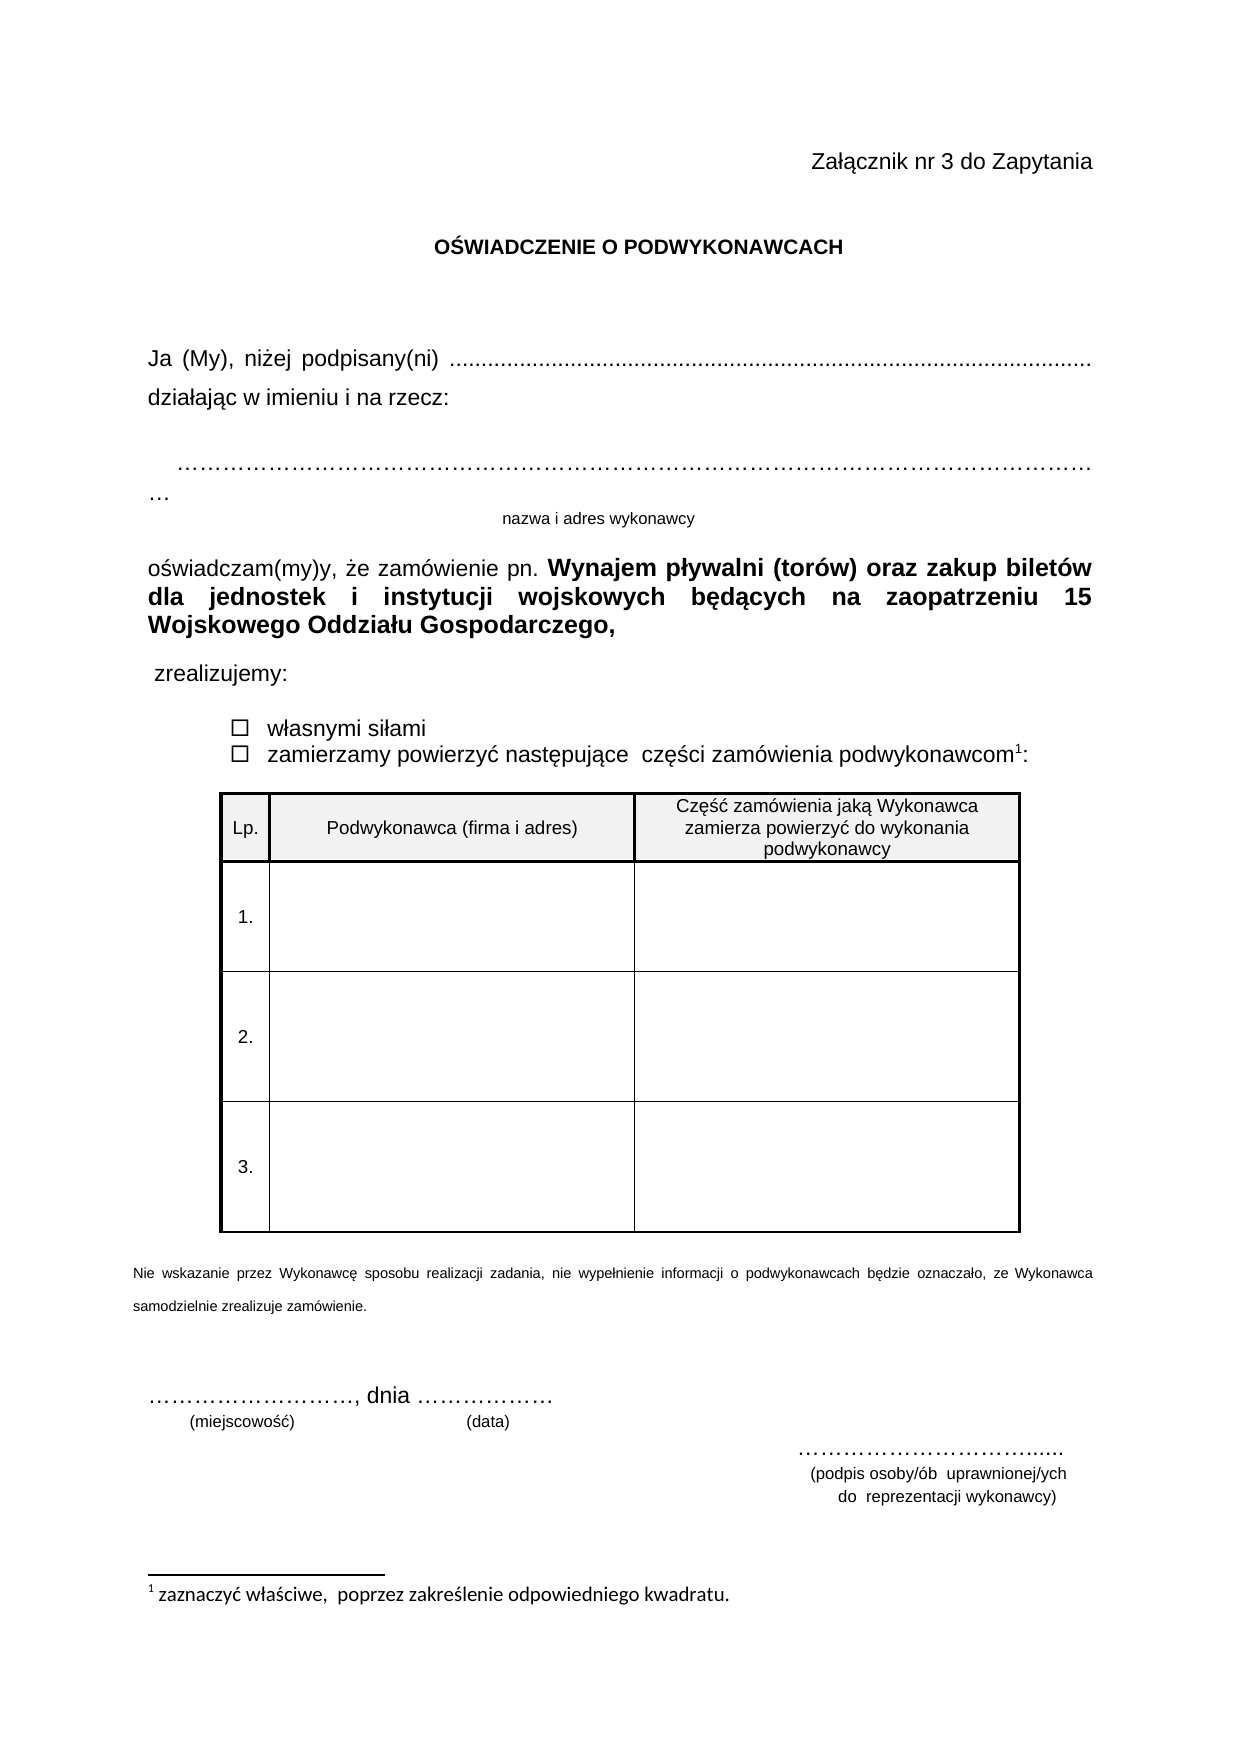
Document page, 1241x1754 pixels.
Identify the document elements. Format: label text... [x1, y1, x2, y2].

table_cell [635, 863, 1018, 971]
text Załącznik nr 3 do Zapytania [148, 148, 1093, 174]
table_cell [635, 1102, 1018, 1231]
table_cell [635, 972, 1018, 1101]
table_cell 2. [223, 972, 269, 1101]
text (miejscowość) (data) [148, 1412, 1093, 1431]
text oświadczam(my)y, że zamówienie pn. Wynajem pływalni (torów) oraz zakup biletów dla jednostek i instytucji wojskowych będących na zaopatrzeniu 15 Wojskowego Oddziału Gospodarczego, [148, 553, 1093, 639]
text …………………………...... [148, 1434, 1093, 1460]
table_cell 3. [223, 1102, 269, 1231]
text nazwa i adres wykonawcy [502, 509, 1093, 528]
table_cell [270, 1102, 634, 1231]
table_header Część zamówienia jaką Wykonawca zamierza powierzyć do wykonania podwykonawcy [636, 795, 1018, 859]
table_cell [270, 863, 634, 971]
table_cell [270, 972, 634, 1101]
text zrealizujemy: [148, 660, 1093, 686]
text ………………………, dnia ……………… [148, 1382, 1093, 1408]
table_cell 1. [223, 863, 269, 971]
text Ja (My), niżej podpisany(ni) ..................................................................................................... działając w imieniu i na rzecz: [148, 344, 1093, 410]
table_header Lp. [223, 795, 268, 859]
table_header Podwykonawca (firma i adres) [271, 795, 633, 859]
text …………………………………………………………………………………………………………… [148, 448, 1093, 505]
text (podpis osoby/ób uprawnionej/ych [148, 1464, 1093, 1483]
list zamierzamy powierzyć następujące części zamówienia podwykonawcom: [229, 741, 1093, 768]
list własnymi siłami [229, 715, 1093, 741]
list Nie wskazanie przez Wykonawcę sposobu realizacji zadania, nie wypełnienie informacji o podwykonawcach będzie oznaczało, ze Wykonawca samodzielnie zrealizuje zamówienie. [133, 1264, 1093, 1326]
text OŚWIADCZENIE O PODWYKONAWCACH [185, 235, 1093, 259]
text do reprezentacji wykonawcy) [148, 1487, 1093, 1506]
